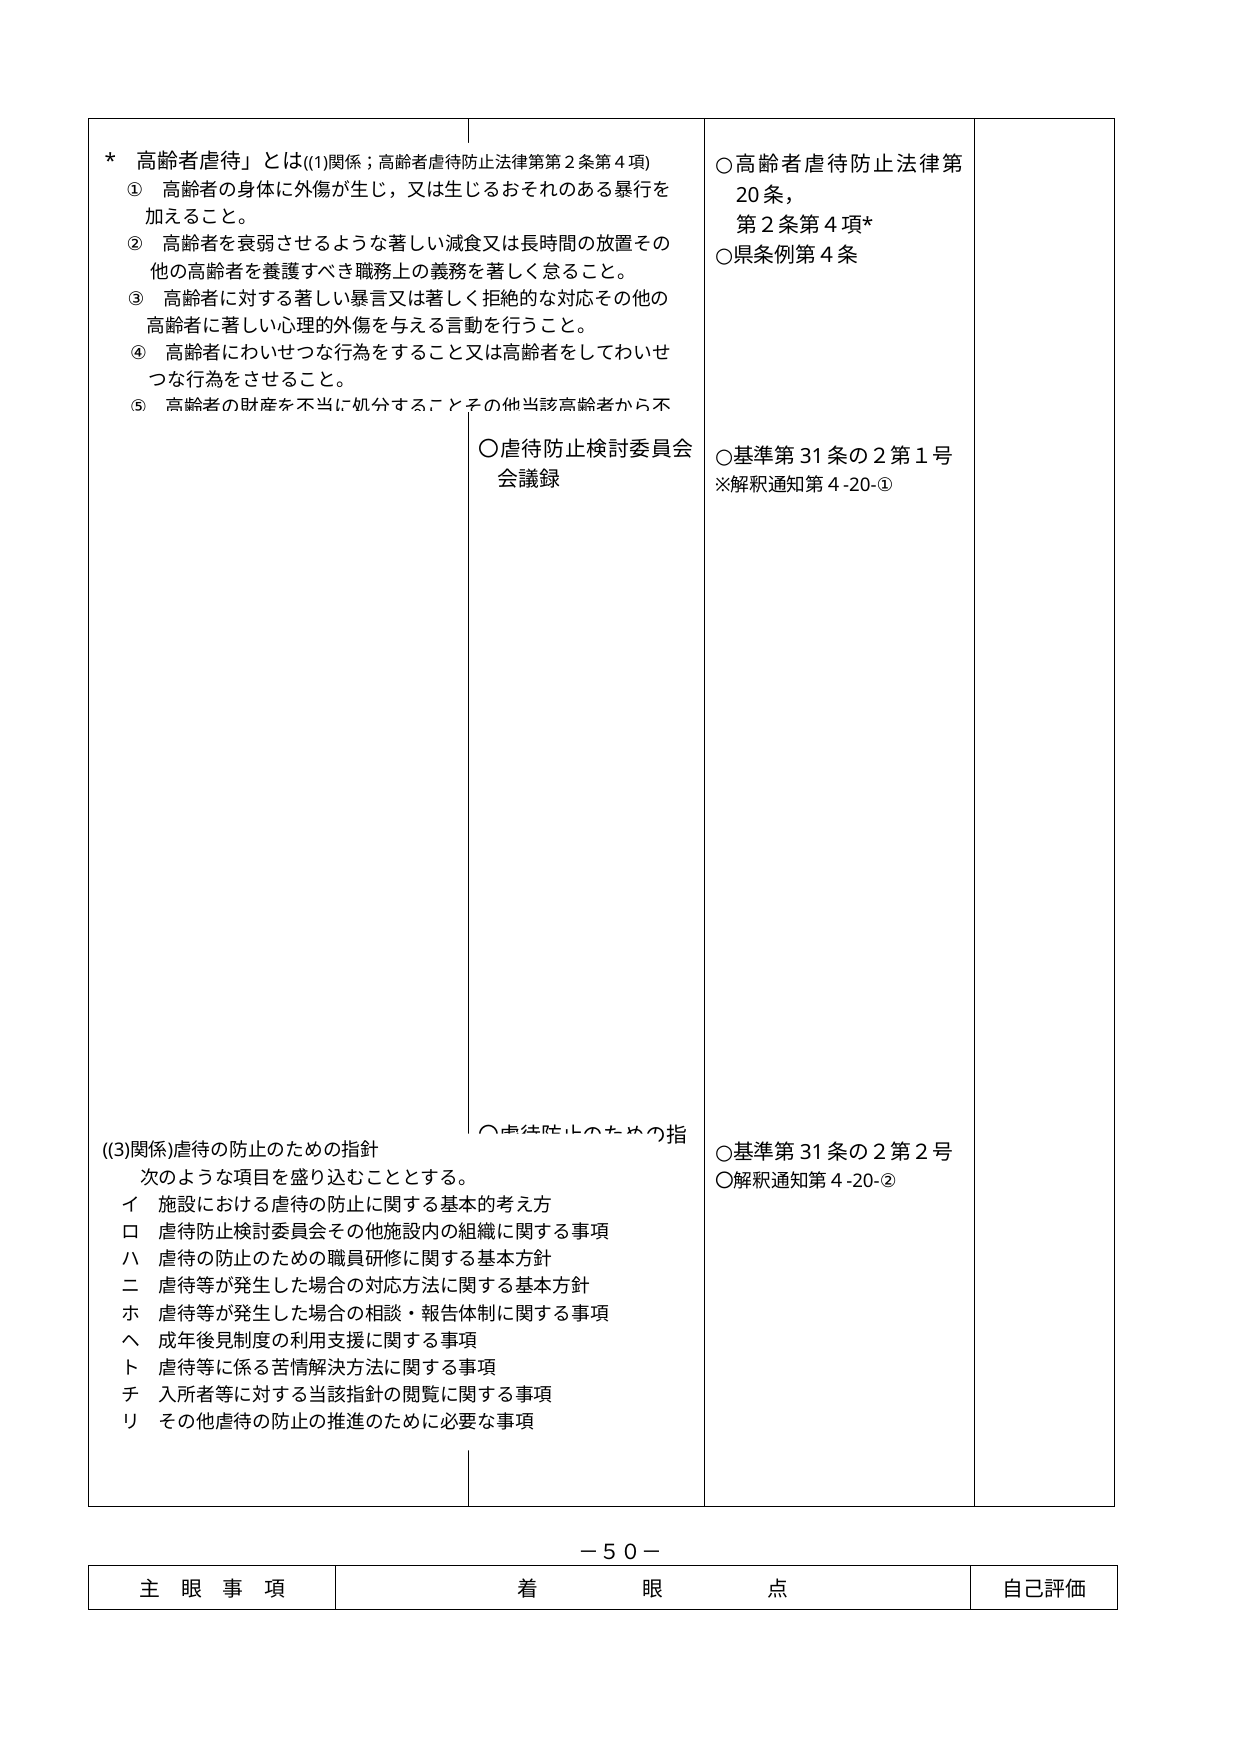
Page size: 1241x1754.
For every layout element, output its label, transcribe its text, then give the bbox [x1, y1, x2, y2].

table_cell 〇虐待防止検討委員会会議録 〇虐待防止のための指 針 [469, 119, 704, 1506]
table_cell [975, 119, 1114, 1506]
text －５０－ [89, 1535, 1152, 1565]
table_header 主 眼 事 項 [89, 1566, 335, 1609]
table_cell ○高齢者虐待防止法律第20条， 第２条第４項* ○県条例第４条 ○基準第31条の２第１号 ※解釈通知第４-20-① ○基準第31条の２第２号 〇解釈通知第４-20-② [705, 119, 974, 1506]
table_header 自己評価 [971, 1566, 1117, 1609]
table_cell [89, 119, 468, 1133]
table_cell [89, 1451, 468, 1506]
table_header 着 眼 点 [336, 1566, 970, 1609]
